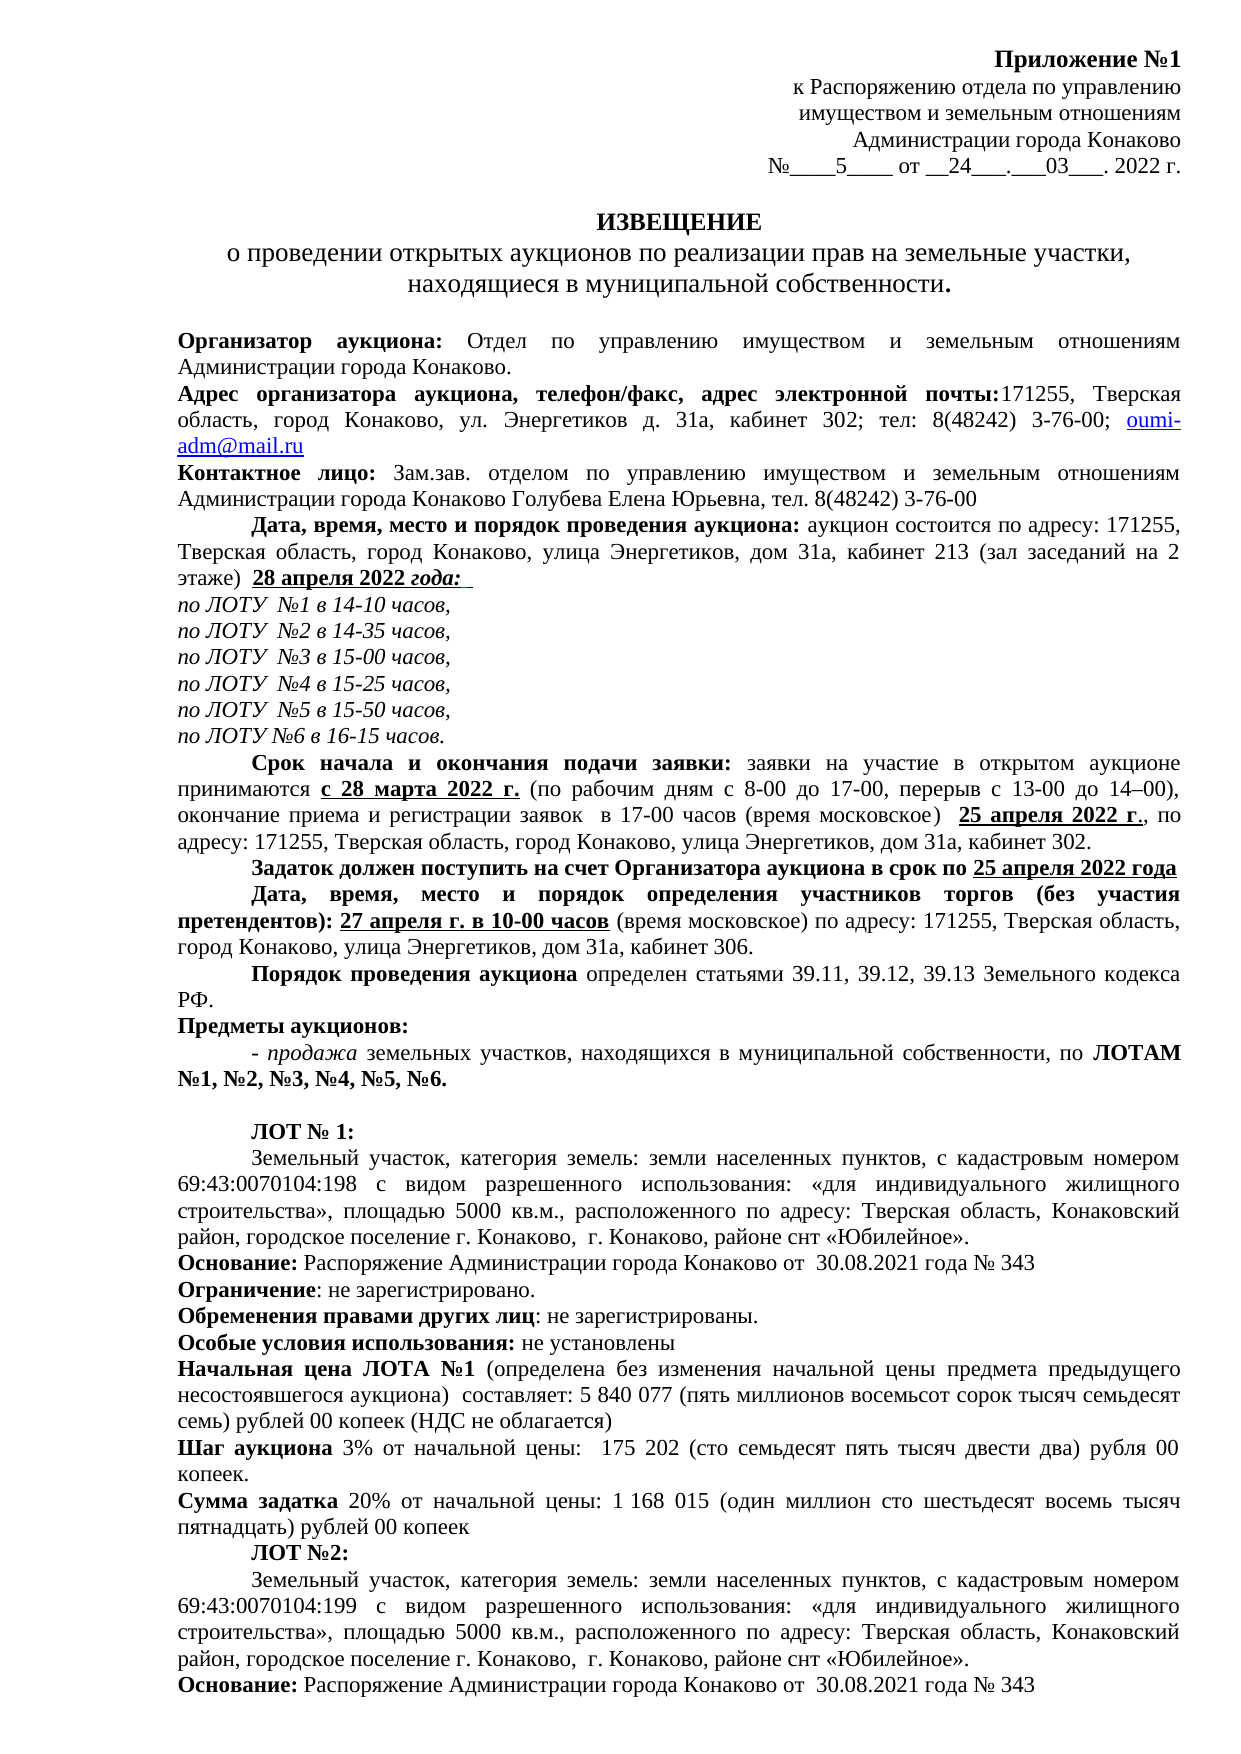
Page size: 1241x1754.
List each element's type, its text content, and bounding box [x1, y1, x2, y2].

text Обременения правами других лиц: не зарегистрированы. [177, 1302, 1181, 1328]
text Срок начала и окончания подачи заявки: заявки на участие в открытом аукционе принимаются с 28 марта 2022 г. (по рабочим дням с 8-00 до 17-00, перерыв с 13-00 до 14–00), окончание приема и регистрации заявок в 17-00 часов (время московское) 25 апреля 2022 г., по адресу: 171255, Тверская область, город Конаково, улица Энергетиков, дом 31а, кабинет 302. [177, 749, 1181, 854]
text Земельный участок, категория земель: земли населенных пунктов, с кадастровым номером 69:43:0070104:199 с видом разрешенного использования: «для индивидуального жилищного строительства», площадью 5000 кв.м., расположенного по адресу: Тверская область, Конаковский район, городское поселение г. Конаково, г. Конаково, районе снт «Юбилейное». [177, 1566, 1181, 1671]
text Дата, время, место и порядок проведения аукциона: аукцион состоится по адресу: 171255, Тверская область, город Конаково, улица Энергетиков, дом 31а, кабинет 213 (зал заседаний на 2 этаже) 28 апреля 2022 года: [177, 512, 1181, 591]
text Начальная цена ЛОТА №1 (определена без изменения начальной цены предмета предыдущего несостоявшегося аукциона) составляет: 5 840 077 (пять миллионов восемьсот сорок тысяч семьдесят семь) рублей 00 копеек (НДС не облагается) [177, 1355, 1181, 1434]
text Земельный участок, категория земель: земли населенных пунктов, с кадастровым номером 69:43:0070104:198 с видом разрешенного использования: «для индивидуального жилищного строительства», площадью 5000 кв.м., расположенного по адресу: Тверская область, Конаковский район, городское поселение г. Конаково, г. Конаково, районе снт «Юбилейное». [177, 1144, 1181, 1249]
text по ЛОТУ №3 в 15-00 часов, [177, 643, 1181, 670]
text ЛОТ №2: [177, 1539, 1181, 1566]
text ЛОТ № 1: [177, 1118, 1181, 1144]
text Приложение №1 [177, 44, 1181, 73]
text Контактное лицо: Зам.зав. отделом по управлению имуществом и земельным отношениям Администрации города Конаково Голубева Елена Юрьевна, тел. 8(48242) 3-76-00 [177, 459, 1181, 512]
text по ЛОТУ №4 в 15-25 часов, [177, 670, 1181, 696]
text - продажа земельных участков, находящихся в муниципальной собственности, по ЛОТАМ №1, №2, №3, №4, №5, №6. [177, 1039, 1181, 1091]
text Задаток должен поступить на счет Организатора аукциона в срок по 25 апреля 2022 года [177, 854, 1181, 881]
text Адрес организатора аукциона, телефон/факс, адрес электронной почты:171255, Тверская область, город Конаково, ул. Энергетиков д. 31а, кабинет 302; тел: 8(48242) 3-76-00; oumi-adm@mail.ru [177, 380, 1181, 459]
text Предметы аукционов: [177, 1012, 1181, 1039]
text Сумма задатка 20% от начальной цены: 1 168 015 (один миллион сто шестьдесят восемь тысяч пятнадцать) рублей 00 копеек [177, 1487, 1181, 1539]
text ИЗВЕЩЕНИЕ [177, 207, 1181, 236]
text по ЛОТУ №6 в 16-15 часов. [177, 722, 1181, 749]
text по ЛОТУ №2 в 14-35 часов, [177, 617, 1181, 643]
text Шаг аукциона 3% от начальной цены: 175 202 (сто семьдесят пять тысяч двести два) рубля 00 копеек. [177, 1434, 1181, 1487]
text Основание: Распоряжение Администрации города Конаково от 30.08.2021 года № 343 [177, 1671, 1181, 1697]
text Основание: Распоряжение Администрации города Конаково от 30.08.2021 года № 343 [177, 1249, 1181, 1276]
text имуществом и земельным отношениям [177, 99, 1181, 126]
text Особые условия использования: не установлены [177, 1328, 1181, 1355]
text по ЛОТУ №5 в 15-50 часов, [177, 696, 1181, 722]
text по ЛОТУ №1 в 14-10 часов, [177, 591, 1181, 617]
text к Распоряжению отдела по управлению [177, 73, 1181, 99]
text Ограничение: не зарегистрировано. [177, 1276, 1181, 1302]
text Организатор аукциона: Отдел по управлению имуществом и земельным отношениям Администрации города Конаково. [177, 327, 1181, 380]
text Администрации города Конаково [177, 126, 1181, 152]
text Порядок проведения аукциона определен статьями 39.11, 39.12, 39.13 Земельного кодекса РФ. [177, 959, 1181, 1012]
text Дата, время, место и порядок определения участников торгов (без участия претендентов): 27 апреля г. в 10-00 часов (время московское) по адресу: 171255, Тверская область, город Конаково, улица Энергетиков, дом 31а, кабинет 306. [177, 881, 1181, 959]
text о проведении открытых аукционов по реализации прав на земельные участки, находящиеся в муниципальной собственности. [177, 236, 1181, 298]
text №____5____ от __24___.___03___. 2022 г. [177, 152, 1181, 178]
